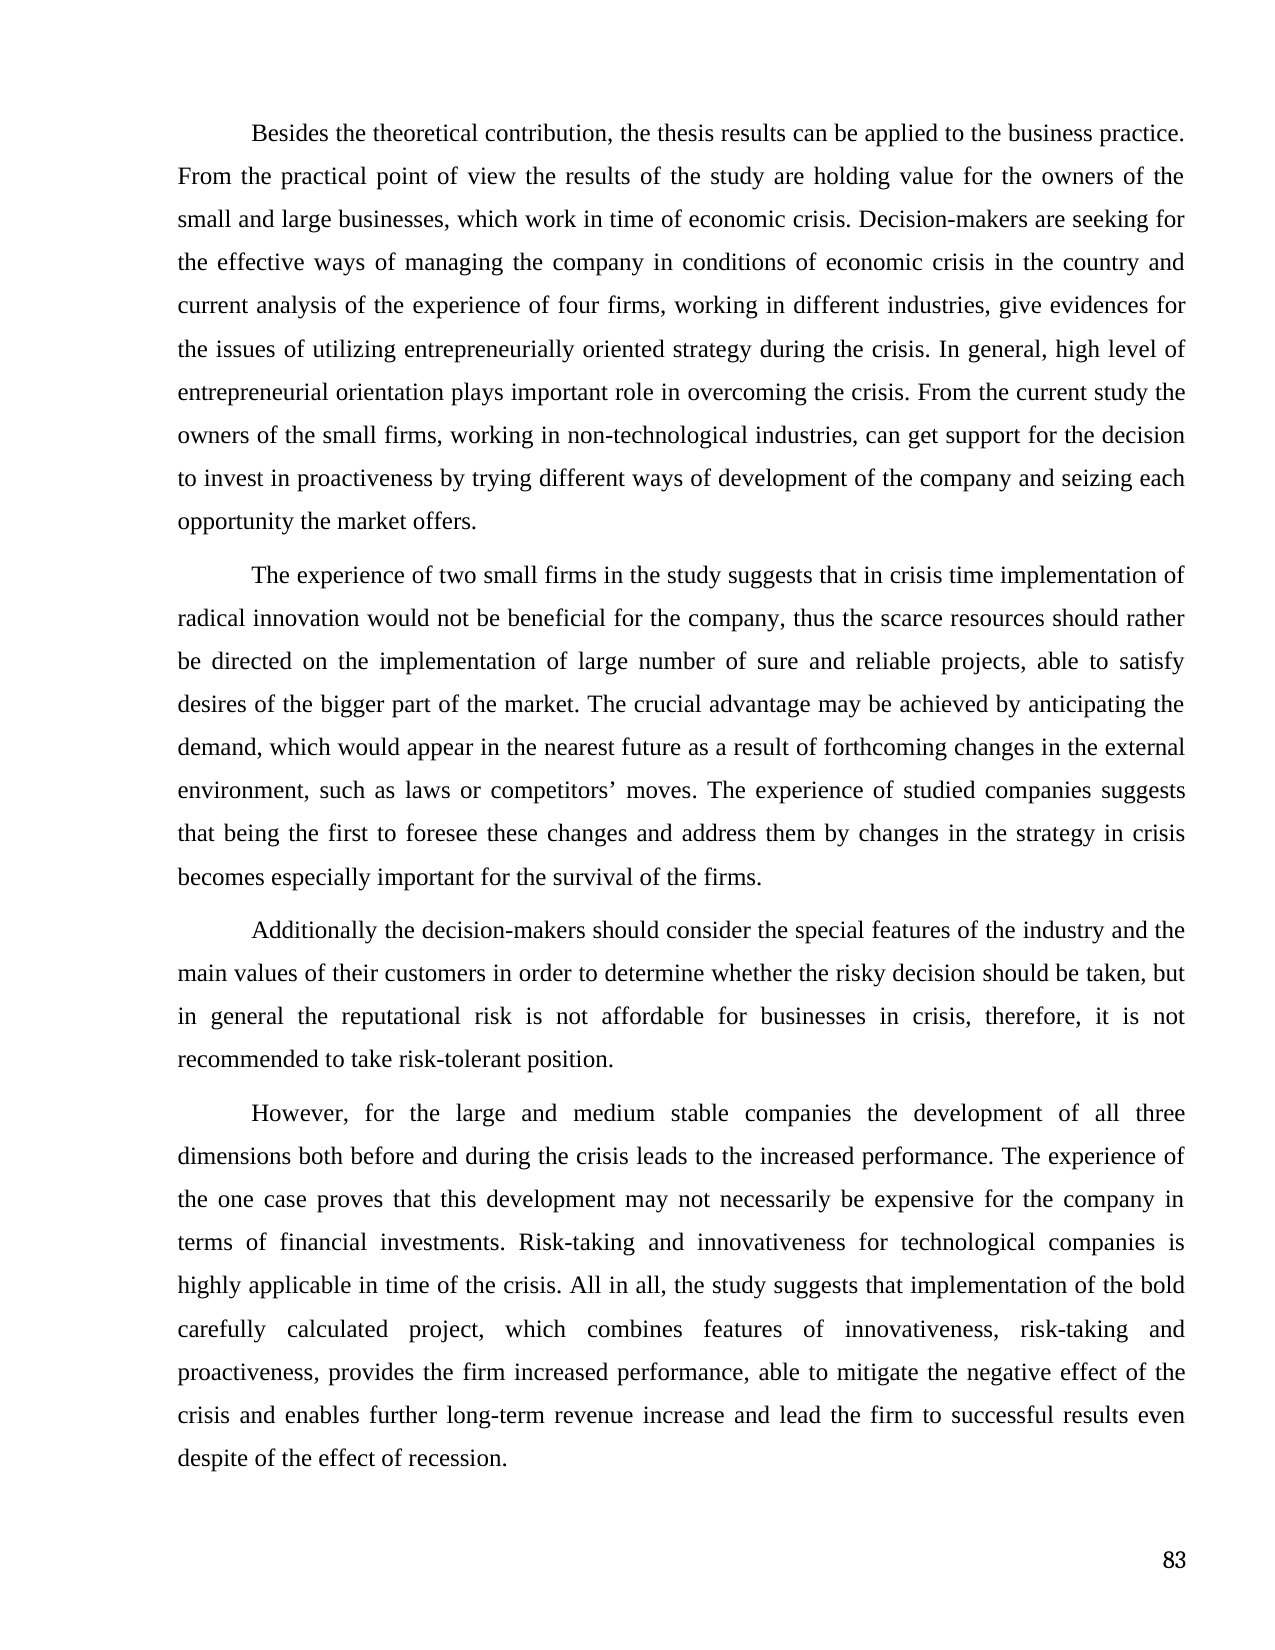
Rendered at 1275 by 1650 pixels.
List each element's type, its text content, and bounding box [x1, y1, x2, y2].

text Besides the theoretical contribution, the thesis results can be applied to the business practice. From the practical point of view the results of the study are holding value for the owners of the small and large businesses, which work in time of economic crisis. Decision-makers are seeking for the effective ways of managing the company in conditions of economic crisis in the country and current analysis of the experience of four firms, working in different industries, give evidences for the issues of utilizing entrepreneurially oriented strategy during the crisis. In general, high level of entrepreneurial orientation plays important role in overcoming the crisis. From the current study the owners of the small firms, working in non-technological industries, can get support for the decision to invest in proactiveness by trying different ways of development of the company and seizing each opportunity the market offers. [177, 118, 1186, 535]
text Additionally the decision-makers should consider the special features of the industry and the main values of their customers in order to determine whether the risky decision should be taken, but in general the reputational risk is not affordable for businesses in crisis, therefore, it is not recommended to take risk-tolerant position. [177, 915, 1186, 1073]
text However, for the large and medium stable companies the development of all three dimensions both before and during the crisis leads to the increased performance. The experience of the one case proves that this development may not necessarily be expensive for the company in terms of financial investments. Risk-taking and innovativeness for technological companies is highly applicable in time of the crisis. All in all, the study suggests that implementation of the bold carefully calculated project, which combines features of innovativeness, risk-taking and proactiveness, provides the firm increased performance, able to mitigate the negative effect of the crisis and enables further long-term revenue increase and lead the firm to successful results even despite of the effect of recession. [177, 1098, 1186, 1472]
text The experience of two small firms in the study suggests that in crisis time implementation of radical innovation would not be beneficial for the company, thus the scarce resources should rather be directed on the implementation of large number of sure and reliable projects, able to satisfy desires of the bigger part of the market. The crucial advantage may be achieved by anticipating the demand, which would appear in the nearest future as a result of forthcoming changes in the external environment, such as laws or competitors’ moves. The experience of studied companies suggests that being the first to foresee these changes and address them by changes in the strategy in crisis becomes especially important for the survival of the firms. [177, 560, 1186, 890]
